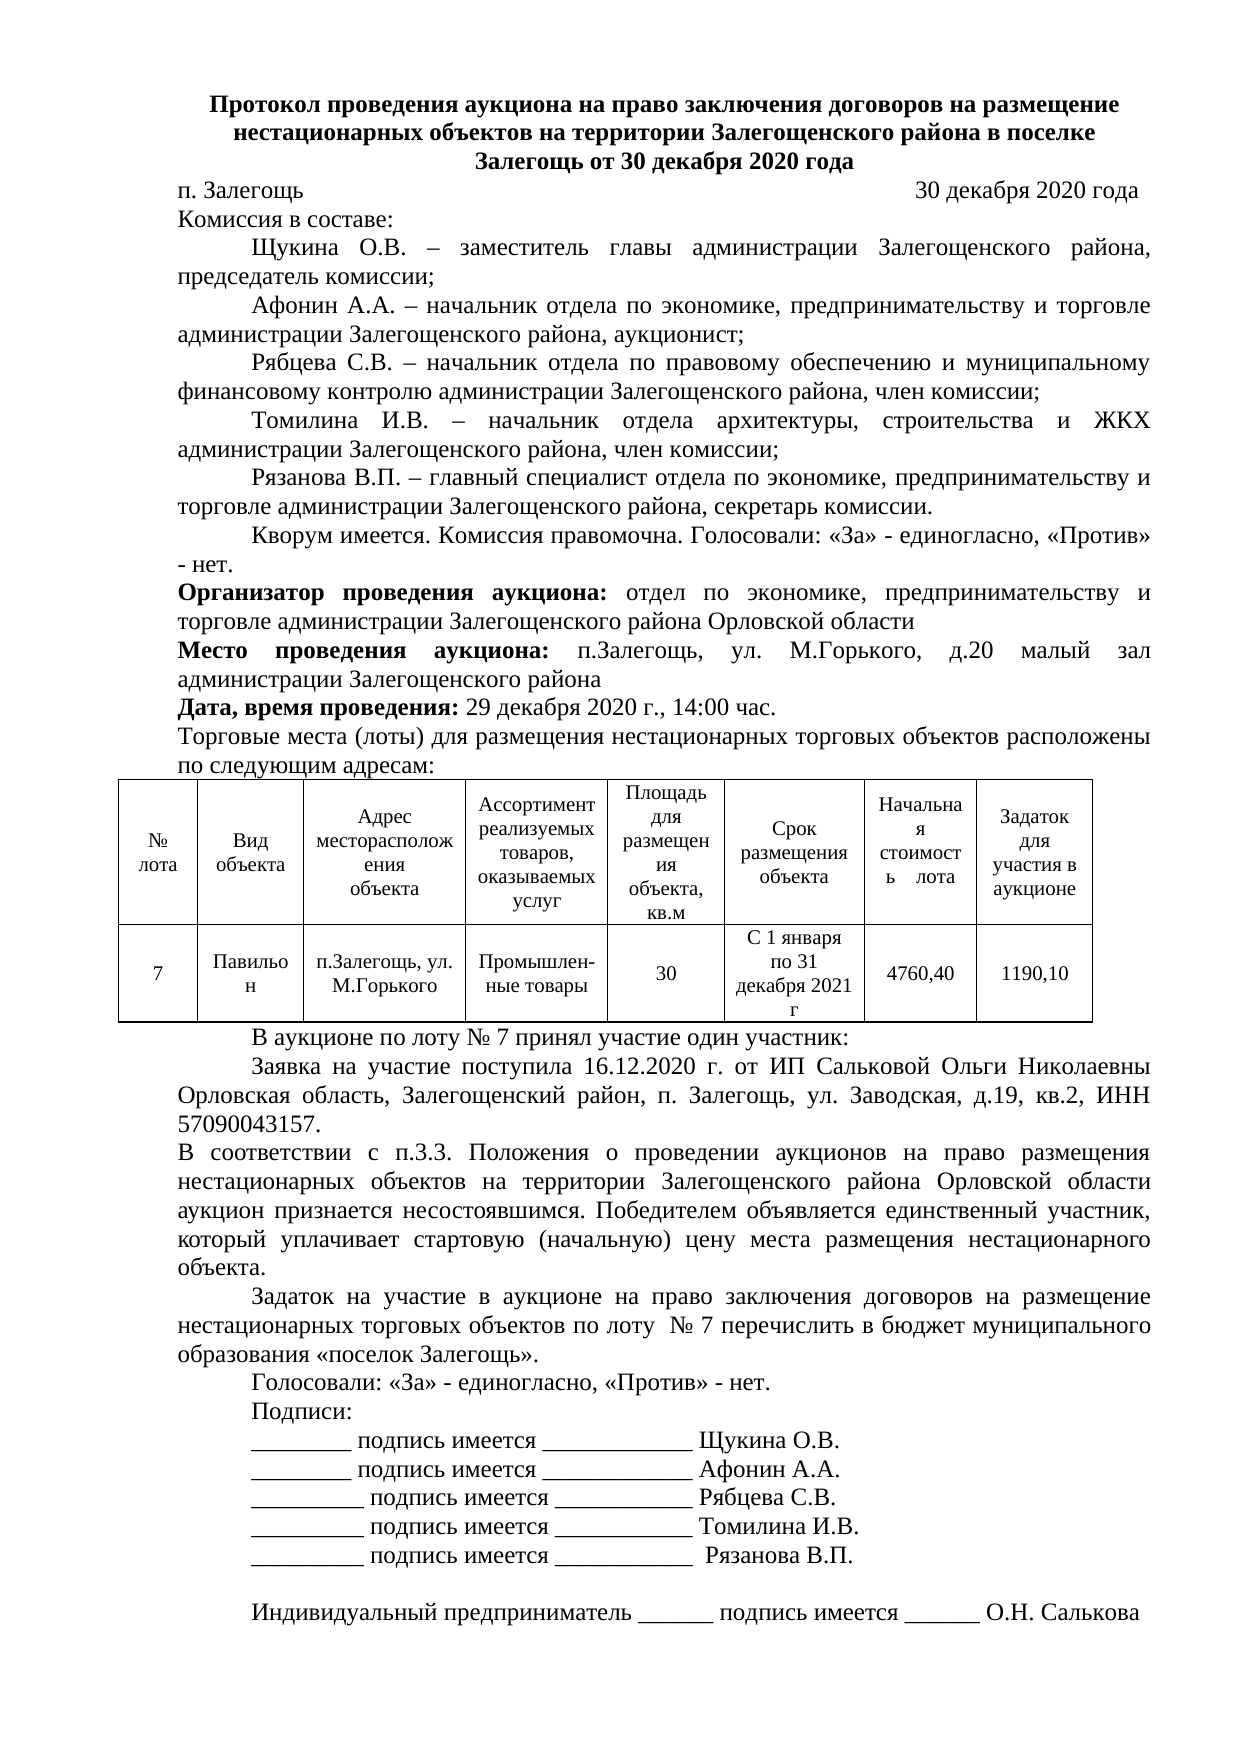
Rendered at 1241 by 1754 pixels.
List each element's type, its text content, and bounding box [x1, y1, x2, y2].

text Рязанова В.П. – главный специалист отдела по экономике, предпринимательству и торговле администрации Залегощенского района, секретарь комиссии. [177, 462, 1152, 520]
text Комиссия в составе: [177, 204, 1152, 232]
text _________ подпись имеется ___________ Рязанова В.П. [177, 1540, 1152, 1569]
table_cell п.Залегощь, ул. М.Горького [304, 925, 465, 1021]
text Щукина О.В. – заместитель главы администрации Залегощенского района, председатель комиссии; [177, 232, 1152, 290]
table_cell С 1 января по 31 декабря [725, 925, 864, 1021]
text Заявка на участие поступила 16.12.2020 г. от ИП Сальковой Ольги Николаевны Орловская область, Залегощенский район, п. Залегощь, ул. Заводская, д.19, кв.2, ИНН 57090043157. [177, 1051, 1152, 1137]
text Томилина И.В. – начальник отдела архитектуры, строительства и ЖКХ администрации Залегощенского района, член комиссии; [177, 405, 1152, 462]
text Голосовали: «За» - единогласно, «Против» - нет. [177, 1367, 1152, 1396]
table_header Адрес месторасположения объекта [304, 780, 465, 924]
text Рябцева С.В. – начальник отдела по правовому обеспечению и муниципальному финансовому контролю администрации Залегощенского района, член комиссии; [177, 347, 1152, 405]
table_cell 30 [608, 925, 724, 1021]
text _________ подпись имеется ___________ Рябцева С.В. [177, 1482, 1152, 1511]
table_cell 4760,40 [865, 925, 976, 1021]
table_header Вид объекта [198, 780, 303, 924]
table_header Срок размещения объекта [725, 780, 864, 924]
text Дата, время проведения: 29 декабря ., 14:00 час. [177, 692, 1152, 721]
text В соответствии с п.3.3. Положения о проведении аукционов на право размещения нестационарных объектов на территории Залегощенского района Орловской области аукцион признается несостоявшимся. Победителем объявляется единственный участник, который уплачивает стартовую (начальную) цену места размещения нестационарного объекта. [177, 1137, 1152, 1281]
text _________ подпись имеется ___________ Томилина И.В. [177, 1511, 1152, 1540]
text п. Залегощь 30 декабря 2020 года [177, 175, 1152, 204]
text Организатор проведения аукциона: отдел по экономике, предпринимательству и торговле администрации Залегощенского района Орловской области [177, 577, 1152, 635]
text Протокол проведения аукциона на право заключения договоров на размещение нестационарных объектов на территории Залегощенского района в поселке Залегощь от 30 декабря 2020 года [177, 89, 1152, 175]
text Подписи: [177, 1396, 1152, 1425]
table_cell 1190,10 [977, 925, 1092, 1021]
text Место проведения аукциона: п.Залегощь, ул. М.Горького, д.20 малый зал администрации Залегощенского района [177, 635, 1152, 692]
text В аукционе по лоту № 7 принял участие один участник: [177, 1022, 1152, 1051]
text Задаток на участие в аукционе на право заключения договоров на размещение нестационарных торговых объектов по лоту № 7 перечислить в бюджет муниципального образования «поселок Залегощь». [177, 1281, 1152, 1367]
table_header Начальная стоимость лота [865, 780, 976, 924]
text Афонин А.А. – начальник отдела по экономике, предпринимательству и торговле администрации Залегощенского района, аукционист; [177, 290, 1152, 347]
text Торговые места (лоты) для размещения нестационарных торговых объектов расположены по следующим адресам: [177, 721, 1152, 779]
text Индивидуальный предприниматель ______ подпись имеется ______ О.Н. Салькова [177, 1597, 1152, 1626]
table_cell 7 [119, 925, 197, 1021]
table_header № лота [119, 780, 197, 924]
table_header Ассортимент реализуемых товаров, оказываемых услуг [466, 780, 607, 924]
text Кворум имеется. Комиссия правомочна. Голосовали: «За» - единогласно, «Против» - нет. [177, 520, 1152, 577]
text ________ подпись имеется ____________ Щукина О.В. [177, 1425, 1152, 1454]
table_cell Промышлен-ные товары [466, 925, 607, 1021]
table_cell Павильон [198, 925, 303, 1021]
text ________ подпись имеется ____________ Афонин А.А. [177, 1454, 1152, 1482]
table_header Задаток для участия в аукционе [977, 780, 1092, 924]
table_header Площадь для размещения объекта, кв.м [608, 780, 724, 924]
